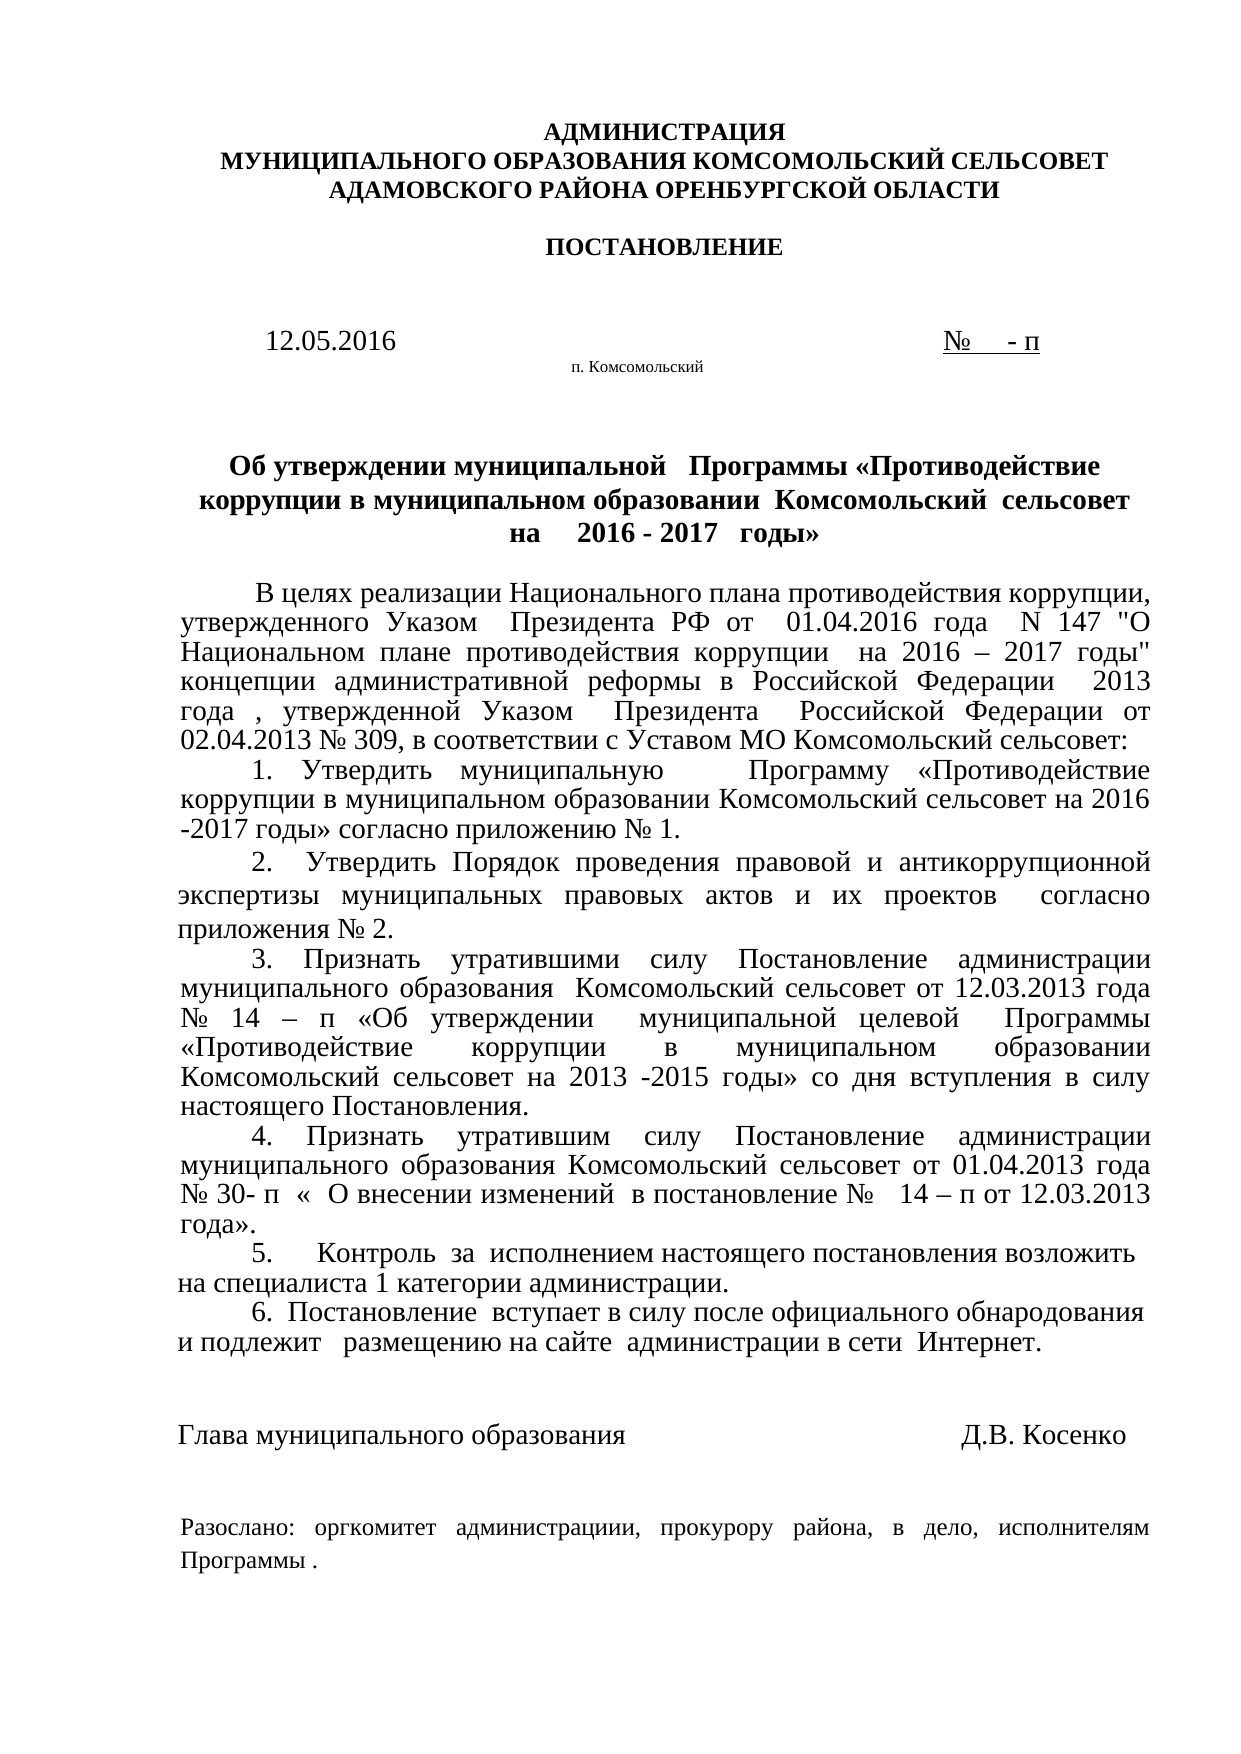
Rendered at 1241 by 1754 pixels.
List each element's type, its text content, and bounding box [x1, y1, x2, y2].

text 4. Признать утратившим силу Постановление администрации муниципального образования Комсомольский сельсовет от 01.04.2013 года № 30- п « О внесении изменений в постановление № 14 – п от 12.03.2013 года». [180, 1121, 1152, 1239]
text Об утверждении муниципальной Программы «Противодействие коррупции в муниципальном образовании Комсомольский сельсовет на 2016 - 2017 годы» [177, 448, 1152, 549]
text п. Комсомольский [177, 357, 1152, 391]
text АДМИНИСТРАЦИЯ [177, 117, 1152, 146]
text В целях реализации Национального плана противодействия коррупции, утвержденного Указом Президента РФ от 01.04.2016 года N 147 "О Национальном плане противодействия коррупции на 2016 – 2017 годы" концепции административной реформы в Российской Федерации 2013 года , утвержденной Указом Президента Российской Федерации от 02.04.2013 № 309, в соответствии с Уставом МО Комсомольский сельсовет: [180, 579, 1152, 756]
text АДАМОВСКОГО РАЙОНА ОРЕНБУРГСКОЙ ОБЛАСТИ [177, 175, 1152, 204]
text 5. Контроль за исполнением настоящего постановления возложить на специалиста 1 категории администрации. [177, 1239, 1152, 1298]
text Разослано: оргкомитет администрациии, прокурору района, в дело, исполнителям Программы . [180, 1510, 1150, 1575]
text Глава муниципального образования Д.В. Косенко [177, 1417, 1152, 1450]
text 3. Признать утратившими силу Постановление администрации муниципального образования Комсомольский сельсовет от 12.03.2013 года № 14 – п «Об утверждении муниципальной целевой Программы «Противодействие коррупции в муниципальном образовании Комсомольский сельсовет на 2013 -2015 годы» со дня вступления в силу настоящего Постановления. [180, 944, 1152, 1121]
text 12.05.2016 № - п [177, 323, 1152, 357]
text 2. Утвердить Порядок проведения правовой и антикоррупционной экспертизы муниципальных правовых актов и их проектов согласно приложения № 2. [177, 844, 1152, 944]
text ПОСТАНОВЛЕНИЕ [177, 232, 1152, 261]
text 6. Постановление вступает в силу после официального обнародования и подлежит размещению на сайте администрации в сети Интернет. [177, 1298, 1152, 1357]
text МУНИЦИПАЛЬНОГО ОБРАЗОВАНИЯ КОМСОМОЛЬСКИЙ СЕЛЬСОВЕТ [177, 146, 1152, 175]
text 1. Утвердить муниципальную Программу «Противодействие коррупции в муниципальном образовании Комсомольский сельсовет на 2016 -2017 годы» согласно приложению № 1. [180, 756, 1151, 844]
